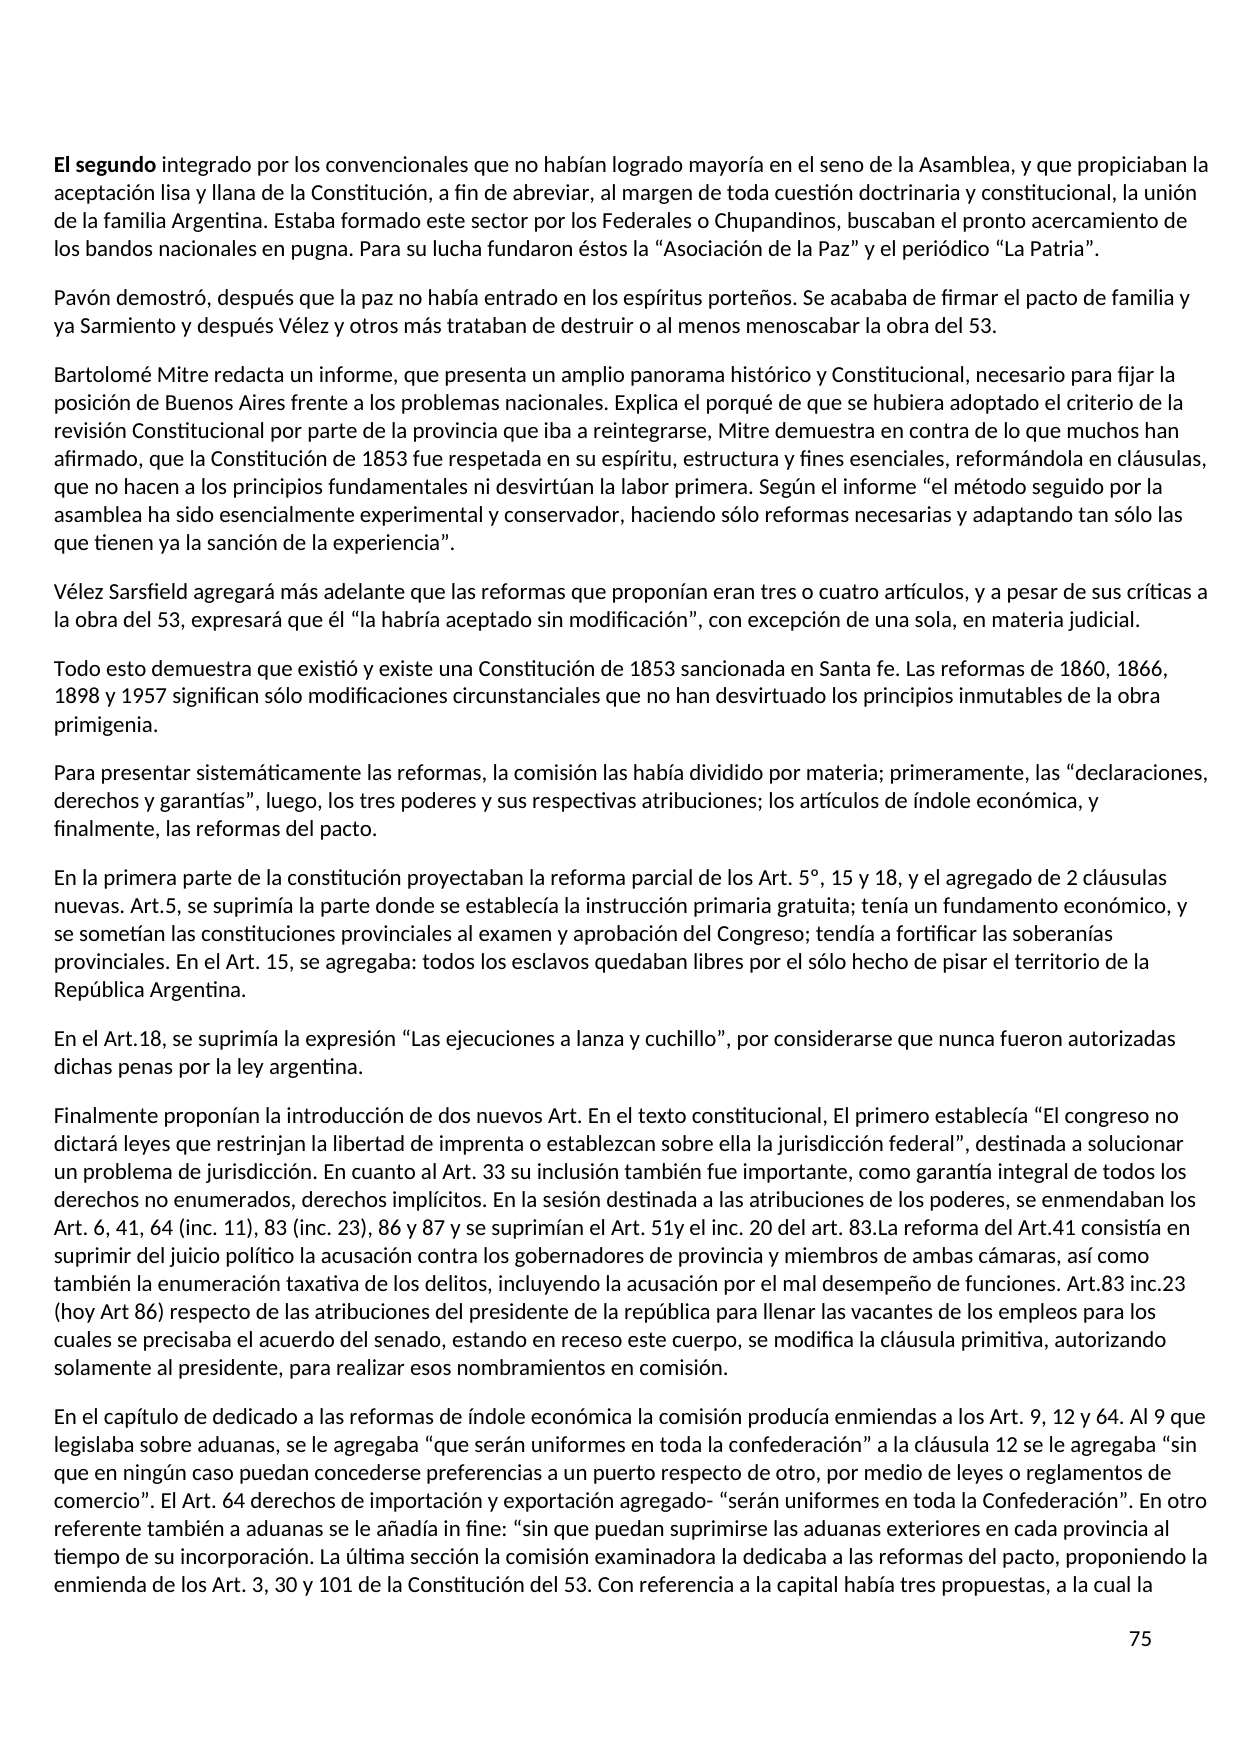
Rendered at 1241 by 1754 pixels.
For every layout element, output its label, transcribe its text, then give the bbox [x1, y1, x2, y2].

text En el Art.18, se suprimía la expresión “Las ejecuciones a lanza y cuchillo”, por considerarse que nunca fueron autorizadas dichas penas por la ley argentina. [53, 1024, 1211, 1080]
text En la primera parte de la constitución proyectaban la reforma parcial de los Art. 5º, 15 y 18, y el agregado de 2 cláusulas nuevas. Art.5, se suprimía la parte donde se establecía la instrucción primaria gratuita; tenía un fundamento económico, y se sometían las constituciones provinciales al examen y aprobación del Congreso; tendía a fortificar las soberanías provinciales. En el Art. 15, se agregaba: todos los esclavos quedaban libres por el sólo hecho de pisar el territorio de la República Argentina. [53, 863, 1211, 1003]
text Todo esto demuestra que existió y existe una Constitución de 1853 sancionada en Santa fe. Las reformas de 1860, 1866, 1898 y 1957 significan sólo modificaciones circunstanciales que no han desvirtuado los principios inmutables de la obra primigenia. [53, 654, 1211, 738]
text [53, 1402, 1211, 1598]
text Finalmente proponían la introducción de dos nuevos Art. En el texto constitucional, El primero establecía “El congreso no dictará leyes que restrinjan la libertad de imprenta o establezcan sobre ella la jurisdicción federal”, destinada a solucionar un problema de jurisdicción. En cuanto al Art. 33 su inclusión también fue importante, como garantía integral de todos los derechos no enumerados, derechos implícitos. En la sesión destinada a las atribuciones de los poderes, se enmendaban los Art. 6, 41, 64 (inc. 11), 83 (inc. 23), 86 y 87 y se suprimían el Art. 51y el inc. 20 del art. 83.La reforma del Art.41 consistía en suprimir del juicio político la acusación contra los gobernadores de provincia y miembros de ambas cámaras, así como también la enumeración taxativa de los delitos, incluyendo la acusación por el mal desempeño de funciones. Art.83 inc.23 (hoy Art 86) respecto de las atribuciones del presidente de la república para llenar las vacantes de los empleos para los cuales se precisaba el acuerdo del senado, estando en receso este cuerpo, se modifica la cláusula primitiva, autorizando solamente al presidente, para realizar esos nombramientos en comisión. [53, 1101, 1211, 1381]
text Pavón demostró, después que la paz no había entrado en los espíritus porteños. Se acababa de firmar el pacto de familia y ya Sarmiento y después Vélez y otros más trataban de destruir o al menos menoscabar la obra del 53. [53, 283, 1211, 339]
text Para presentar sistemáticamente las reformas, la comisión las había dividido por materia; primeramente, las “declaraciones, derechos y garantías”, luego, los tres poderes y sus respectivas atribuciones; los artículos de índole económica, y finalmente, las reformas del pacto. [53, 758, 1211, 843]
text Vélez Sarsfield agregará más adelante que las reformas que proponían eran tres o cuatro artículos, y a pesar de sus críticas a la obra del 53, expresará que él “la habría aceptado sin modificación”, con excepción de una sola, en materia judicial. [53, 577, 1211, 633]
text El segundo integrado por los convencionales que no habían logrado mayoría en el seno de la Asamblea, y que propiciaban la aceptación lisa y llana de la Constitución, a fin de abreviar, al margen de toda cuestión doctrinaria y constitucional, la unión de la familia Argentina. Estaba formado este sector por los Federales o Chupandinos, buscaban el pronto acercamiento de los bandos nacionales en pugna. Para su lucha fundaron éstos la “Asociación de la Paz” y el periódico “La Patria”. [53, 150, 1211, 262]
text Bartolomé Mitre redacta un informe, que presenta un amplio panorama histórico y Constitucional, necesario para fijar la posición de Buenos Aires frente a los problemas nacionales. Explica el porqué de que se hubiera adoptado el criterio de la revisión Constitucional por parte de la provincia que iba a reintegrarse, Mitre demuestra en contra de lo que muchos han afirmado, que la Constitución de 1853 fue respetada en su espíritu, estructura y fines esenciales, reformándola en cláusulas, que no hacen a los principios fundamentales ni desvirtúan la labor primera. Según el informe “el método seguido por la asamblea ha sido esencialmente experimental y conservador, haciendo sólo reformas necesarias y adaptando tan sólo las que tienen ya la sanción de la experiencia”. [53, 360, 1211, 556]
